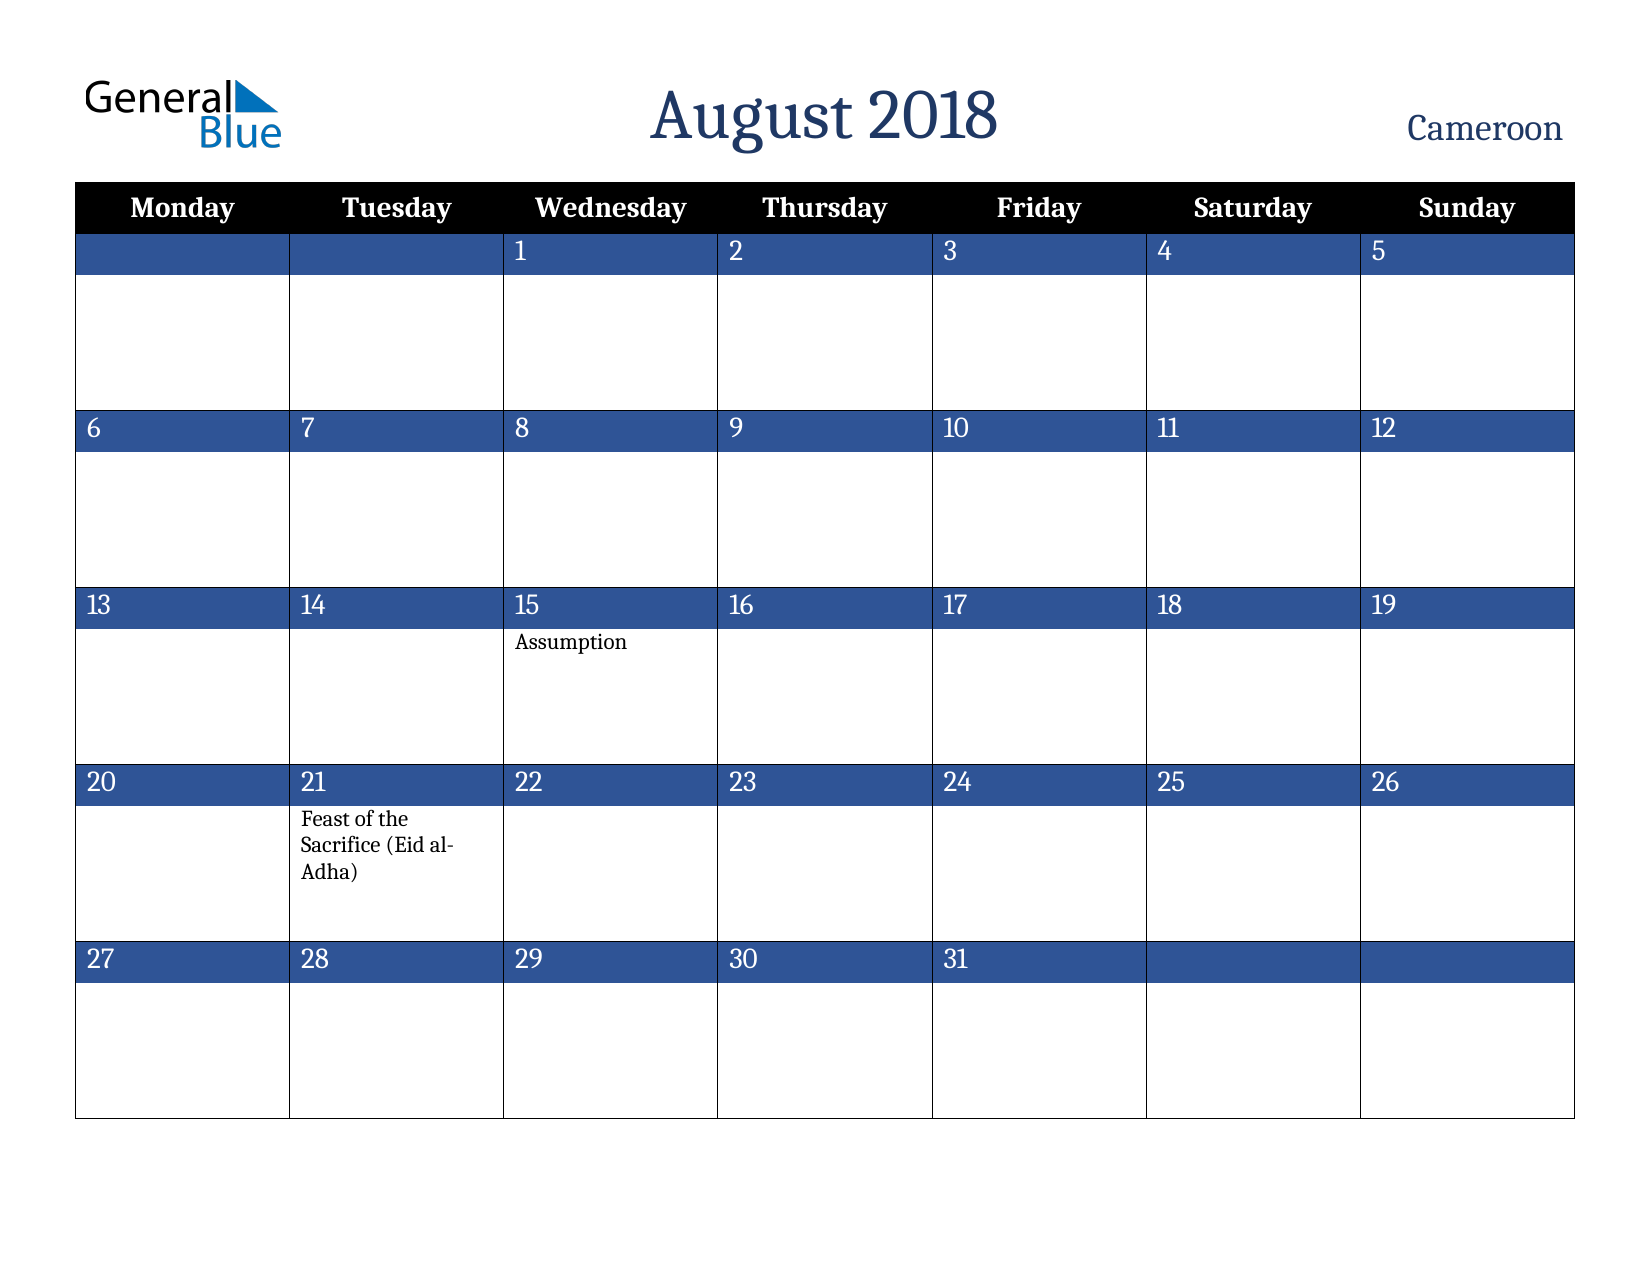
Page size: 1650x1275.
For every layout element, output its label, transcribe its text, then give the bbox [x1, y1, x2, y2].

table_cell [933, 629, 1146, 764]
table_cell [1361, 983, 1574, 1118]
table_cell 18 [1147, 588, 1360, 629]
table_cell 23 [718, 765, 932, 806]
table_cell 3 [933, 234, 1146, 275]
table_cell [1147, 452, 1360, 587]
table_cell [1361, 452, 1574, 587]
table_cell Thursday [718, 183, 932, 233]
picture [86, 80, 281, 148]
table_cell 21 [290, 765, 503, 806]
table_cell 8 [504, 411, 717, 452]
table_cell 22 [504, 765, 717, 806]
table_cell [1147, 942, 1360, 983]
table_cell Monday [76, 183, 289, 233]
table_cell 4 [1147, 234, 1360, 275]
table_header Cameroon [1146, 75, 1574, 182]
table_cell [1147, 629, 1360, 764]
table_cell 19 [1361, 588, 1574, 629]
table_cell [1361, 629, 1574, 764]
table_cell [718, 983, 932, 1118]
table_cell 27 [76, 942, 289, 983]
table_cell 26 [1361, 765, 1574, 806]
table_cell [76, 629, 289, 764]
table_cell 1 [504, 234, 717, 275]
table_cell [290, 275, 503, 410]
table_cell 15 [504, 588, 717, 629]
table_cell 6 [76, 411, 289, 452]
table_cell 20 [76, 765, 289, 806]
table_cell [718, 452, 932, 587]
table_cell [1147, 275, 1360, 410]
table_cell [76, 452, 289, 587]
table_cell [290, 629, 503, 764]
table_cell [504, 806, 717, 941]
table_cell Saturday [1147, 183, 1360, 233]
table_cell Tuesday [290, 183, 503, 233]
table_cell 5 [1361, 234, 1574, 275]
table_cell [290, 983, 503, 1118]
table_cell [1147, 806, 1360, 941]
table_cell [76, 275, 289, 410]
table_cell [1361, 806, 1574, 941]
table_cell Feast of the Sacrifice (Eid al-Adha) [290, 806, 503, 941]
table_cell [933, 983, 1146, 1118]
table_cell 17 [933, 588, 1146, 629]
table_cell 16 [718, 588, 932, 629]
table_cell Assumption [504, 629, 717, 764]
table_cell 14 [290, 588, 503, 629]
table_header [76, 75, 503, 182]
table_cell [504, 983, 717, 1118]
table_header August 2018 [504, 75, 1146, 182]
table_cell 31 [933, 942, 1146, 983]
table_cell [933, 452, 1146, 587]
table_cell 13 [76, 588, 289, 629]
table_cell 11 [1147, 411, 1360, 452]
table_cell [1361, 275, 1574, 410]
table_cell [718, 806, 932, 941]
table_cell [718, 629, 932, 764]
table_cell [76, 806, 289, 941]
table_cell [290, 234, 503, 275]
table_cell [504, 275, 717, 410]
table_cell [1361, 942, 1574, 983]
table_cell 12 [1361, 411, 1574, 452]
table_cell [504, 452, 717, 587]
table_cell 30 [718, 942, 932, 983]
table_cell [290, 452, 503, 587]
table_cell 9 [718, 411, 932, 452]
table_cell Friday [933, 183, 1146, 233]
table_cell 7 [290, 411, 503, 452]
table_cell Sunday [1361, 183, 1574, 233]
table_cell 25 [1147, 765, 1360, 806]
table_cell 29 [504, 942, 717, 983]
table_cell [933, 275, 1146, 410]
table_cell 10 [933, 411, 1146, 452]
table_cell Wednesday [504, 183, 717, 233]
table_cell [76, 234, 289, 275]
table_cell 2 [718, 234, 932, 275]
table_cell [933, 806, 1146, 941]
table_cell [1147, 983, 1360, 1118]
table_cell [76, 983, 289, 1118]
table_cell 24 [933, 765, 1146, 806]
table_cell 28 [290, 942, 503, 983]
table_cell [718, 275, 932, 410]
